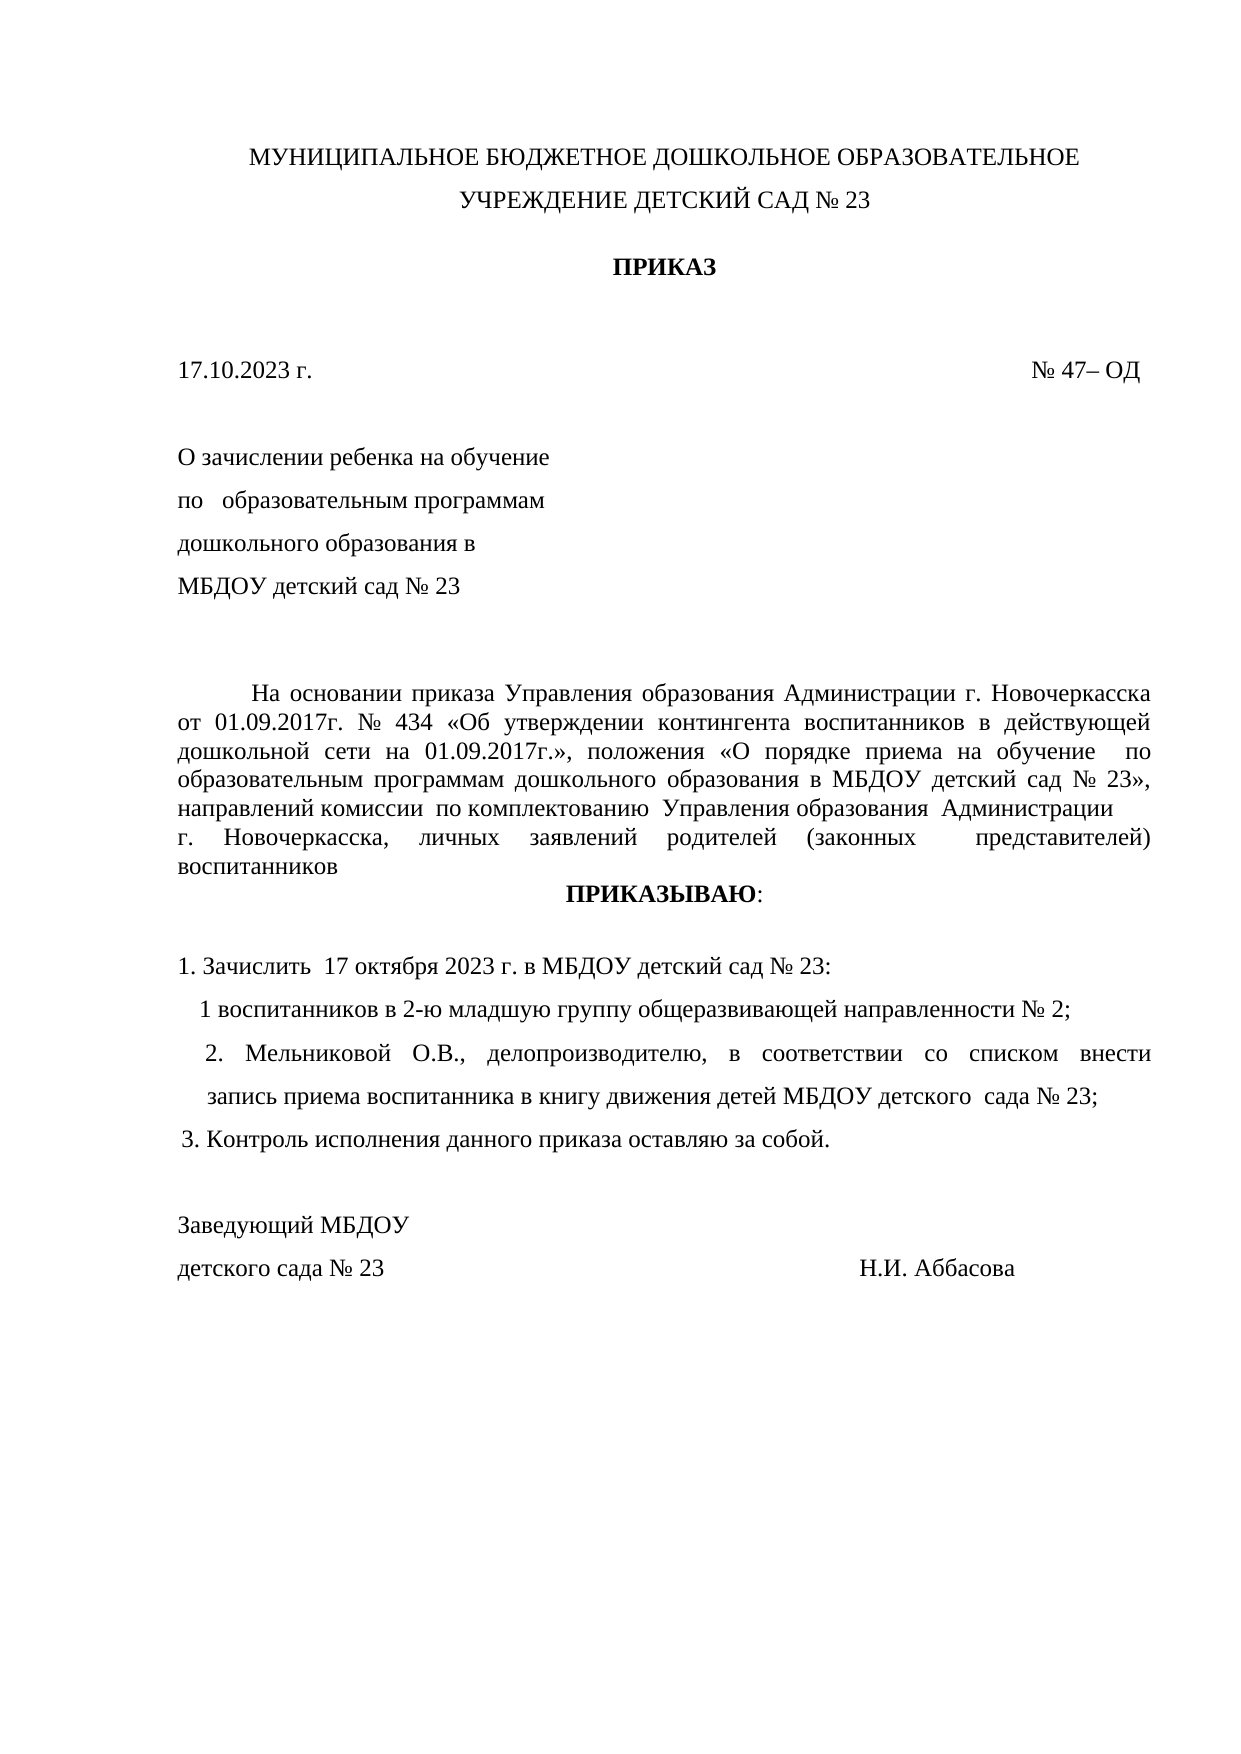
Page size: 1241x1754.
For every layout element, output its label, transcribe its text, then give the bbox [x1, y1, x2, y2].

text 1 воспитанников в 2-ю младшую группу общеразвивающей направленности № 2; [199, 994, 1152, 1023]
text по образовательным программам [177, 485, 1152, 514]
text 17.10.2023 г. № 47– ОД [177, 356, 1152, 384]
text ПРИКАЗЫВАЮ: [177, 879, 1152, 908]
text дошкольного образования в [177, 528, 1152, 557]
text О зачислении ребенка на обучение [177, 442, 1152, 471]
text Заведующий МБДОУ [177, 1210, 1152, 1239]
text На основании приказа Управления образования Администрации г. Новочеркасска от 01.09.2017г. № 434 «Об утверждении контингента воспитанников в действующей дошкольной сети на 01.09.2017г.», положения «О порядке приема на обучение по образовательным программам дошкольного образования в МБДОУ детский сад № 23», направлений комиссии по комплектованию Управления образования Администрации [177, 678, 1152, 822]
text г. Новочеркасска, личных заявлений родителей (законных представителей) воспитанников [177, 822, 1152, 879]
text 2. Мельниковой О.В., делопроизводителю, в соответствии со списком внести запись приема воспитанника в книгу движения детей МБДОУ детского сада № 23; [162, 1038, 1152, 1109]
text ПРИКАЗ [177, 252, 1152, 280]
text детского сада № 23 Н.И. Аббасова [177, 1253, 1147, 1282]
text 1. Зачислить 17 октября 2023 г. в МБДОУ детский сад № 23: [177, 951, 1152, 980]
text 3. Контроль исполнения данного приказа оставляю за собой. [162, 1124, 1152, 1153]
text МУНИЦИПАЛЬНОЕ БЮДЖЕТНОЕ ДОШКОЛЬНОЕ ОБРАЗОВАТЕЛЬНОЕ УЧРЕЖДЕНИЕ ДЕТСКИЙ САД № 23 [177, 142, 1152, 214]
text МБДОУ детский сад № 23 [177, 571, 1152, 600]
